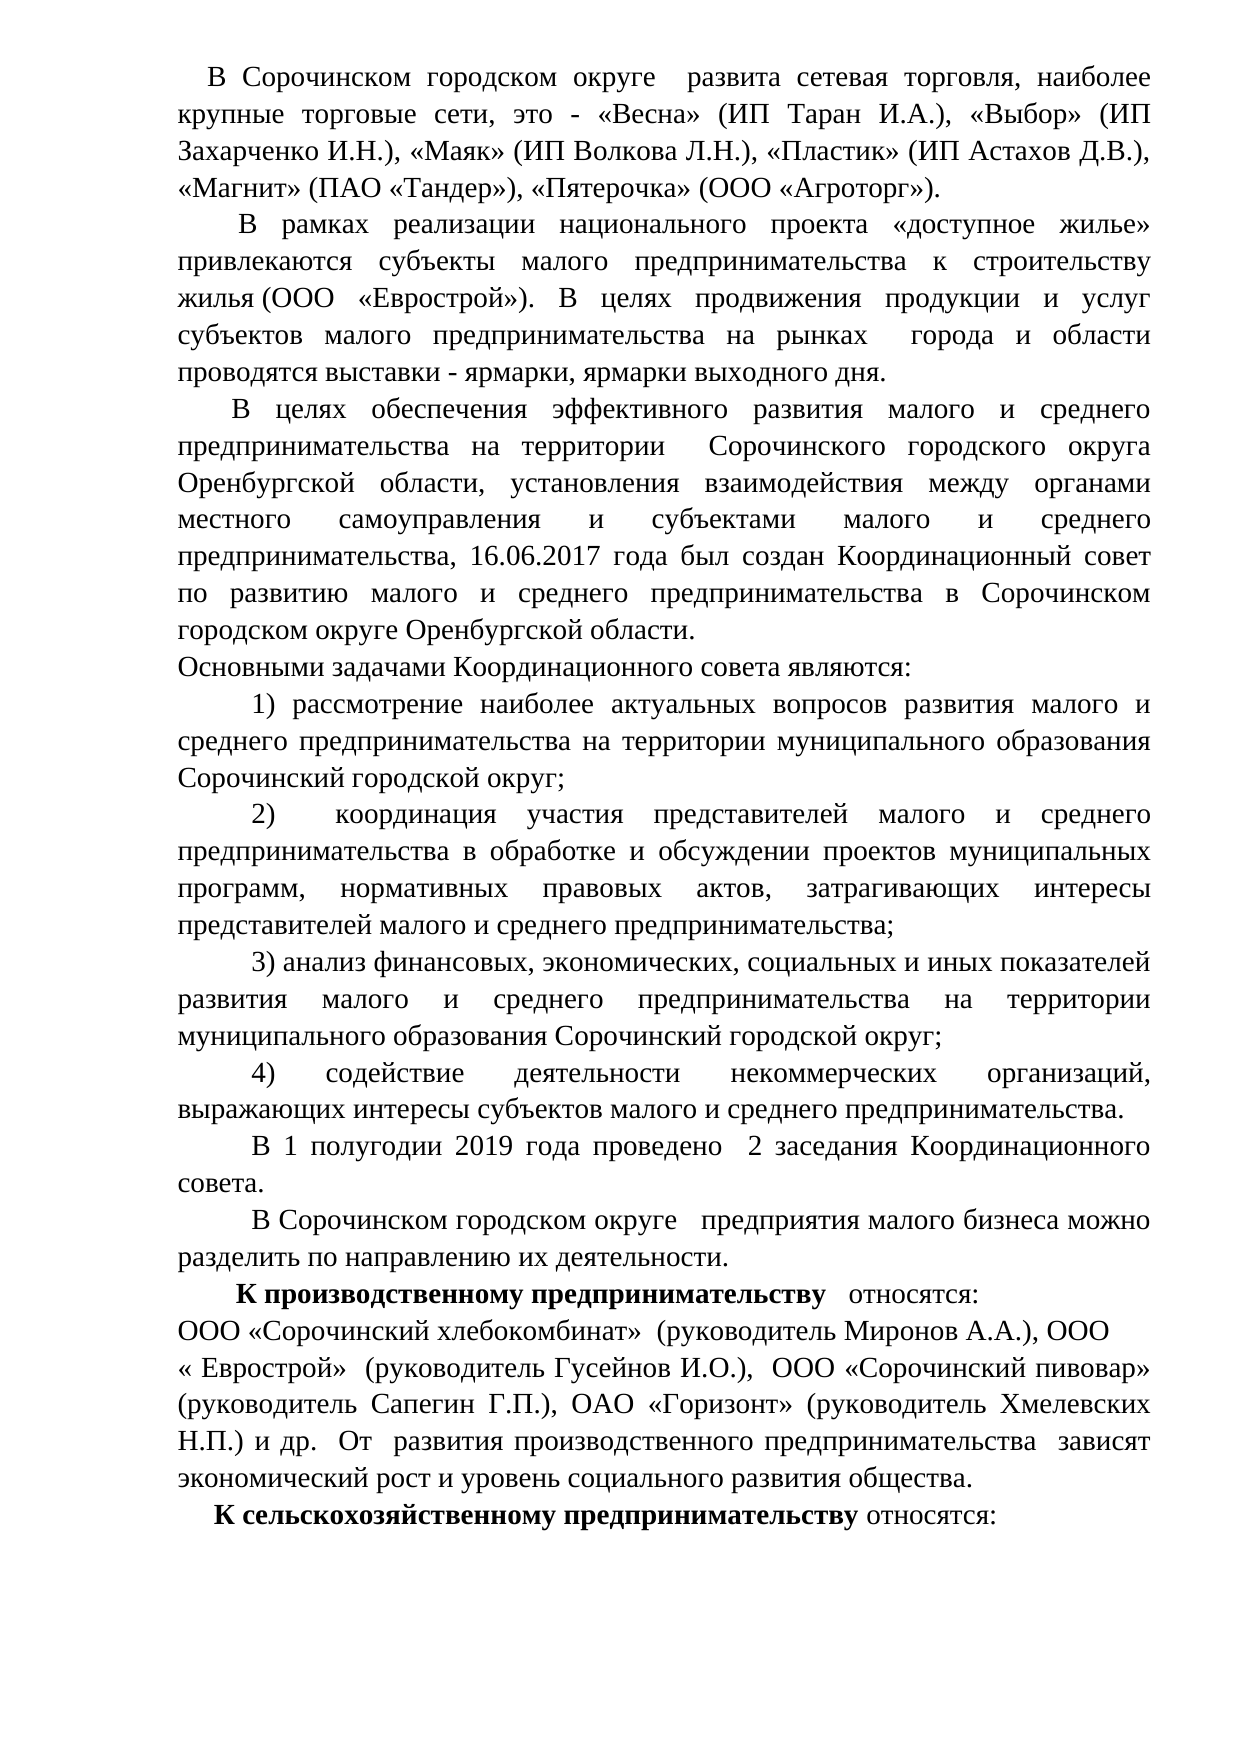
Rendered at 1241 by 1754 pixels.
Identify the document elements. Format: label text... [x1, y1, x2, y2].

text « Еврострой» (руководитель Гусейнов И.О.), ООО «Сорочинский пивовар» (руководитель Сапегин Г.П.), ОАО «Горизонт» (руководитель Хмелевских Н.П.) и др. От развития производственного предпринимательства зависят экономический рост и уровень социального развития общества. [177, 1350, 1152, 1494]
text В Сорочинском городском округе предприятия малого бизнеса можно разделить по направлению их деятельности. [177, 1202, 1152, 1273]
text К производственному предпринимательству относятся: [177, 1276, 1152, 1309]
text В целях обеспечения эффективного развития малого и среднего предпринимательства на территории Сорочинского городского округа Оренбургской области, установления взаимодействия между органами местного самоуправления и субъектами малого и среднего предпринимательства, 16.06.2017 года был создан Координационный совет по развитию малого и среднего предпринимательства в Сорочинском городском округе Оренбургской области. [177, 391, 1152, 646]
text Основными задачами Координационного совета являются: [177, 649, 1152, 683]
text 3) анализ финансовых, экономических, социальных и иных показателей развития малого и среднего предпринимательства на территории муниципального образования Сорочинский городской округ; [177, 944, 1152, 1051]
text К сельскохозяйственному предпринимательству относятся: [177, 1497, 1152, 1531]
text В 1 полугодии 2019 года проведено 2 заседания Координационного совета. [177, 1128, 1152, 1199]
text 4) содействие деятельности некоммерческих организаций, выражающих интересы субъектов малого и среднего предпринимательства. [177, 1055, 1152, 1125]
text 2) координация участия представителей малого и среднего предпринимательства в обработке и обсуждении проектов муниципальных программ, нормативных правовых актов, затрагивающих интересы представителей малого и среднего предпринимательства; [177, 797, 1152, 941]
text В Сорочинском городском округе развита сетевая торговля, наиболее крупные торговые сети, это - «Весна» (ИП Таран И.А.), «Выбор» (ИП Захарченко И.Н.), «Маяк» (ИП Волкова Л.Н.), «Пластик» (ИП Астахов Д.В.), «Магнит» (ПАО «Тандер»), «Пятерочка» (ООО «Агроторг»). [177, 59, 1152, 203]
text 1) рассмотрение наиболее актуальных вопросов развития малого и среднего предпринимательства на территории муниципального образования Сорочинский городской округ; [177, 686, 1152, 793]
text ООО «Сорочинский хлебокомбинат» (руководитель Миронов А.А.), ООО [177, 1313, 1152, 1346]
text В рамках реализации национального проекта «доступное жилье» привлекаются субъекты малого предпринимательства к строительству жилья (ООО «Еврострой»). В целях продвижения продукции и услуг субъектов малого предпринимательства на рынках города и области проводятся выставки - ярмарки, ярмарки выходного дня. [177, 207, 1152, 388]
